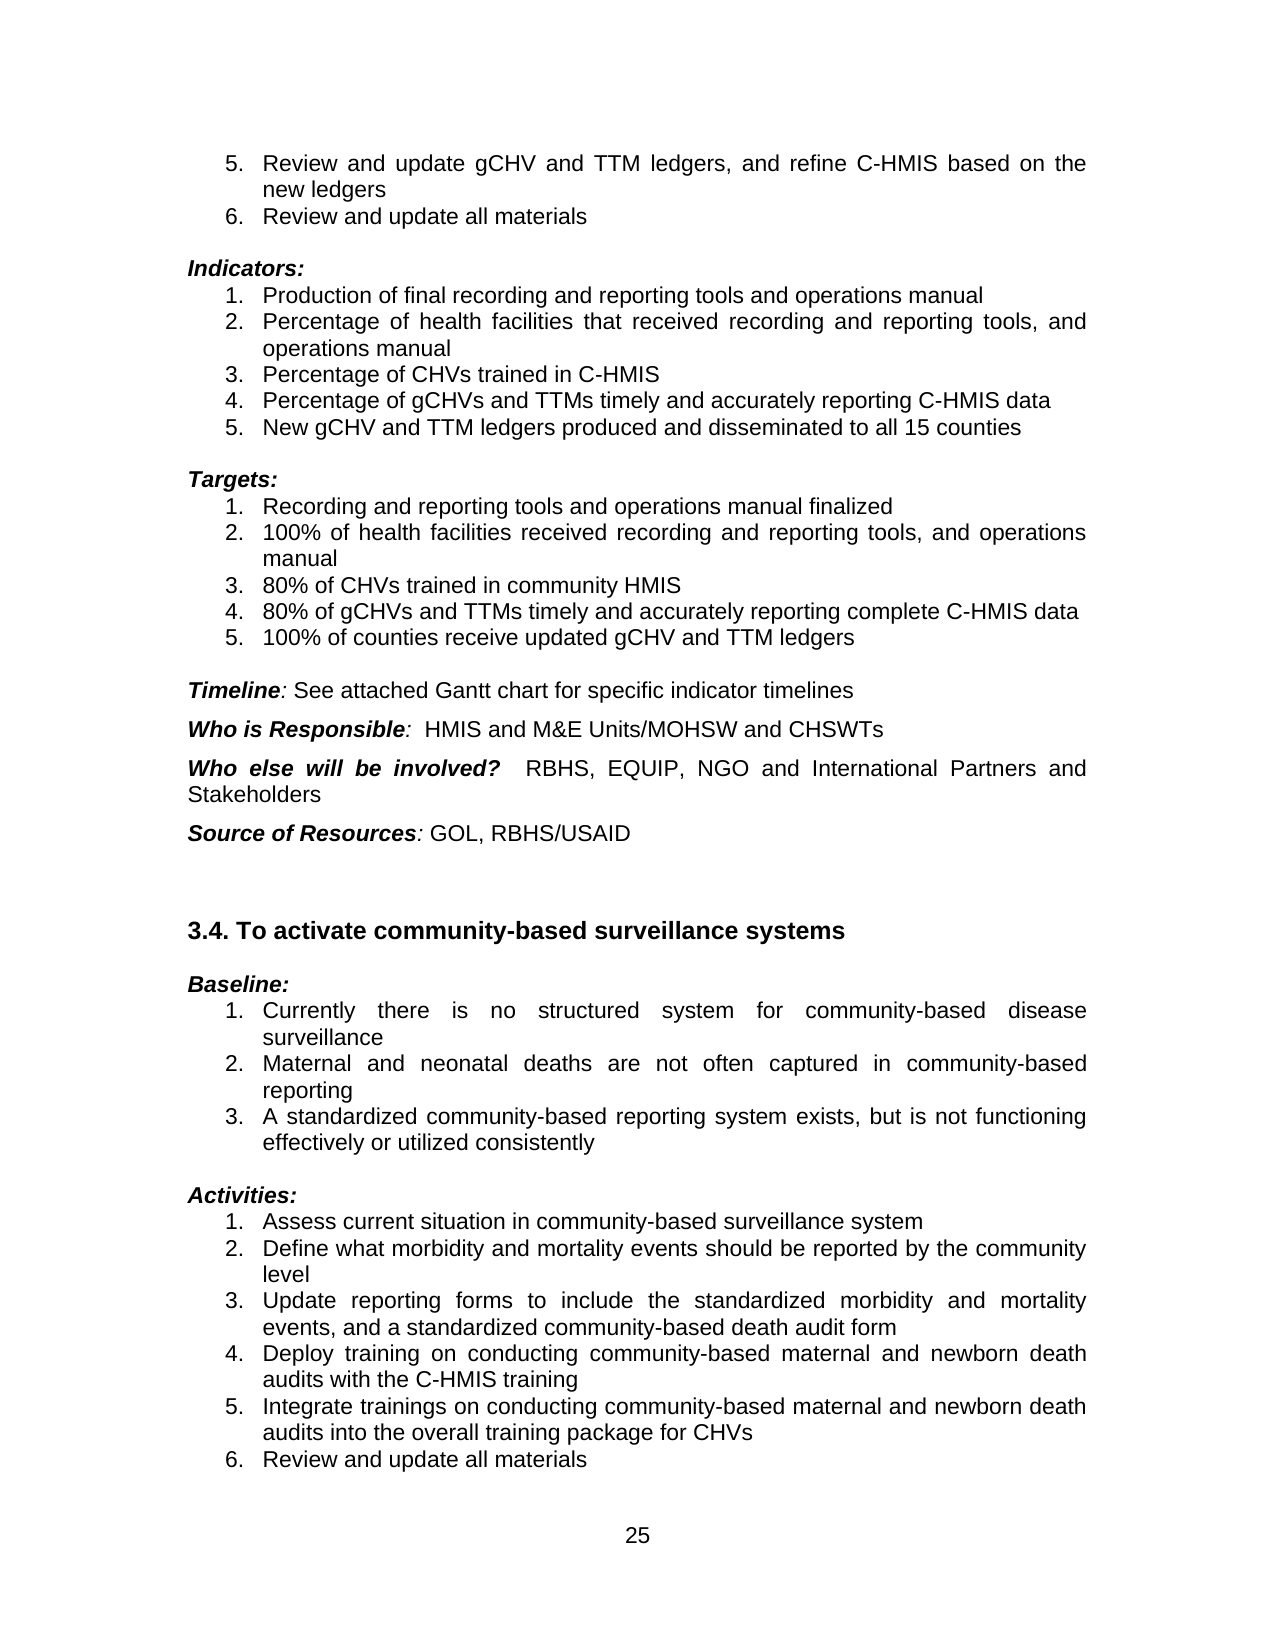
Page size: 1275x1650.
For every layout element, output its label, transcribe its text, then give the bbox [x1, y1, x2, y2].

text Baseline: [187, 971, 1087, 997]
list Production of final recording and reporting tools and operations manual [225, 282, 1087, 308]
subtitle 3.4. To activate community-based surveillance systems [187, 916, 1087, 945]
list A standardized community-based reporting system exists, but is not functioning effectively or utilized consistently [225, 1103, 1087, 1156]
list New gCHV and TTM ledgers produced and disseminated to all 15 counties [225, 413, 1087, 440]
list Currently there is no structured system for community-based disease surveillance [225, 997, 1087, 1050]
text Indicators: [187, 255, 1087, 282]
text Activities: [187, 1182, 1087, 1208]
list Review and update all materials [225, 1446, 1087, 1472]
text Targets: [187, 466, 1087, 493]
list Percentage of CHVs trained in C-HMIS [225, 361, 1087, 387]
list Review and update gCHV and TTM ledgers, and refine C-HMIS based on the new ledgers [225, 150, 1087, 203]
list Define what morbidity and mortality events should be reported by the community level [225, 1235, 1087, 1287]
list Deploy training on conducting community-based maternal and newborn death audits with the C-HMIS training [225, 1340, 1087, 1393]
list Update reporting forms to include the standardized morbidity and mortality events, and a standardized community-based death audit form [225, 1287, 1087, 1340]
text Source of Resources: GOL, RBHS/USAID [187, 820, 1087, 846]
text Who is Responsible: HMIS and M&E Units/MOHSW and CHSWTs [187, 716, 1087, 742]
list 100% of health facilities received recording and reporting tools, and operations manual [225, 519, 1087, 572]
list Recording and reporting tools and operations manual finalized [225, 493, 1087, 519]
list Integrate trainings on conducting community-based maternal and newborn death audits into the overall training package for CHVs [225, 1393, 1087, 1446]
list 80% of CHVs trained in community HMIS [225, 572, 1087, 598]
text Who else will be involved? RBHS, EQUIP, NGO and International Partners and Stakeholders [187, 755, 1087, 807]
list Assess current situation in community-based surveillance system [225, 1208, 1087, 1235]
list 100% of counties receive updated gCHV and TTM ledgers [225, 624, 1087, 651]
text Timeline: See attached Gantt chart for specific indicator timelines [187, 677, 1087, 703]
list Review and update all materials [225, 203, 1087, 229]
list Maternal and neonatal deaths are not often captured in community-based reporting [225, 1050, 1087, 1103]
list Percentage of gCHVs and TTMs timely and accurately reporting C-HMIS data [225, 387, 1087, 413]
list Percentage of health facilities that received recording and reporting tools, and operations manual [225, 308, 1087, 361]
list 80% of gCHVs and TTMs timely and accurately reporting complete C-HMIS data [225, 598, 1087, 624]
